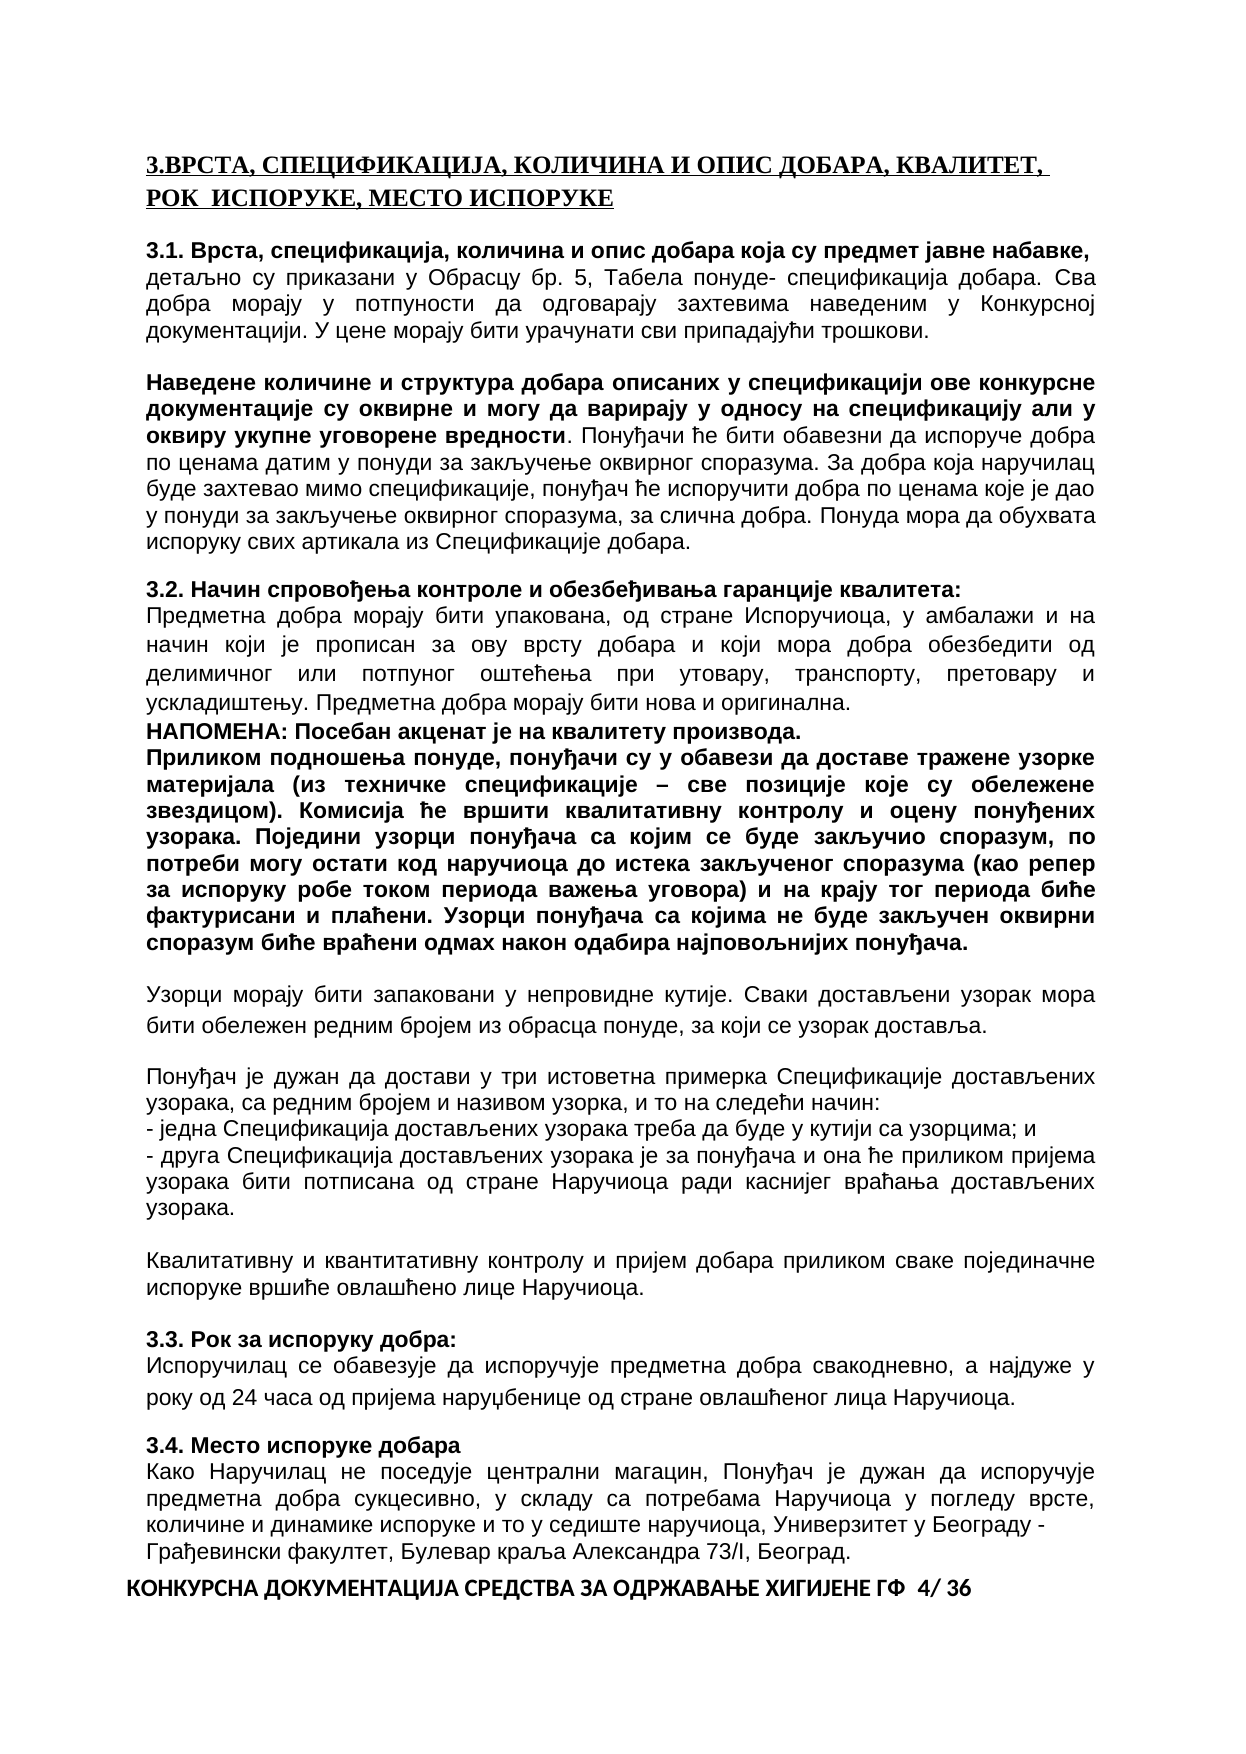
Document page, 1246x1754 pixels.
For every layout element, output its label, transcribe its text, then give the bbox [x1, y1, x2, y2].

text 3.ВРСТА, СПЕЦИФИКАЦИЈА, КОЛИЧИНА И ОПИС ДОБАРА, КВАЛИТЕТ, РОК ИСПОРУКЕ, МЕСТО ИСПОРУКЕ [146, 150, 1096, 212]
text Испоручилац се обавезује да испоручује предметна добра свакодневно, а најдуже у року од 24 часа од пријема наруџбенице од стране овлашћеног лица Наручиоца. [146, 1352, 1096, 1410]
text Квалитативну и квантитативну контролу и пријем добара приликом сваке појединачне испоруке вршиће овлашћено лице Наручиоца. [146, 1247, 1096, 1300]
text Понуђач је дужан да достави у три истоветна примерка Спецификације достављених узорака, са редним бројем и називом узорка, и то на следећи начин: [146, 1063, 1096, 1115]
text Приликом подношења понуде, понуђачи су у обавези да доставе тражене узорке материјала (из техничке спецификације – све позиције које су обележене звездицом). Комисија ће вршити квалитативну контролу и оцену понуђених узорака. Поједини узорци понуђача са којим се буде закључио споразум, по потреби могу остати код наручиоца до истека закљученог споразума (као репер за испоруку робе током периода важења уговора) и на крају тог периода биће фактурисани и плаћени. Узорци понуђача са којима не буде закључен оквирни споразум биће враћени одмах након одабира најповољнијих понуђача. [146, 744, 1096, 955]
text детаљно су приказани у Обрасцу бр. 5, Tабела понуде- спецификација добара. Сва добра морају у потпуности да одговарају захтевима наведеним у Конкурсној документацији. У цене морају бити урачунати сви припадајући трошкови. [146, 264, 1096, 343]
text - друга Спецификација достављених узорака је за понуђача и она ће приликом пријема узорака бити потписана од стране Наручиоца ради каснијег враћања достављених узорака. [146, 1142, 1096, 1221]
text Узорци морају бити запаковани у непровидне кутије. Сваки достављени узорак мора бити обележен редним бројем из обрасца понуде, за који се узорак доставља. [146, 981, 1096, 1038]
text Грађевински факултет, Булевар краља Александра 73/I, Београд. [146, 1538, 1096, 1564]
text 3.4. Место испоруке добара [146, 1432, 1096, 1458]
text 3.2. Начин спровођења контроле и обезбеђивања гаранције квалитета: [146, 576, 1096, 602]
text 3.3. Рок за испоруку добра: [146, 1326, 1096, 1352]
text 3.1. Врста, спецификација, количина и опис добара која су предмет јавне набавке, [146, 237, 1096, 263]
text Наведене количине и структура добара описаних у спецификацији ове конкурсне документације су оквирне и могу да варирају у односу на спецификацију али у оквиру укупне уговорене вредности. Понуђачи ће бити обавезни да испоруче добра по ценама датим у понуди за закључење оквирног споразума. За добра која наручилац буде захтевао мимо спецификације, понуђач ће испоручити добра по ценама које је дао у понуди за закључење оквирног споразума, за слична добра. Понуда мора да обухвата испоруку свих артикала из Спецификације добара. [146, 369, 1096, 554]
text - једна Спецификација достављених узорака треба да буде у кутији са узорцима; и [146, 1115, 1096, 1142]
text Како Наручилац не поседује централни магацин, Понуђач је дужан да испоручује предметна добра сукцесивно, у складу са потребама Наручиоца у погледу врсте, количине и динамике испоруке и то у седиште наручиоца, Универзитет у Београду - [146, 1458, 1096, 1538]
text НАПОМЕНА: Посебан акценат је на квалитету производа. [146, 718, 1096, 744]
text Предметна добра морају бити упакована, од стране Испоручиоца, у амбалажи и на начин који је прописан за ову врсту добара и који мора добра обезбедити од делимичног или потпуног оштећења при утовару, транспорту, претовару и ускладиштењу. Предмeтна добра морају бити нова и оригинална. [146, 602, 1096, 715]
